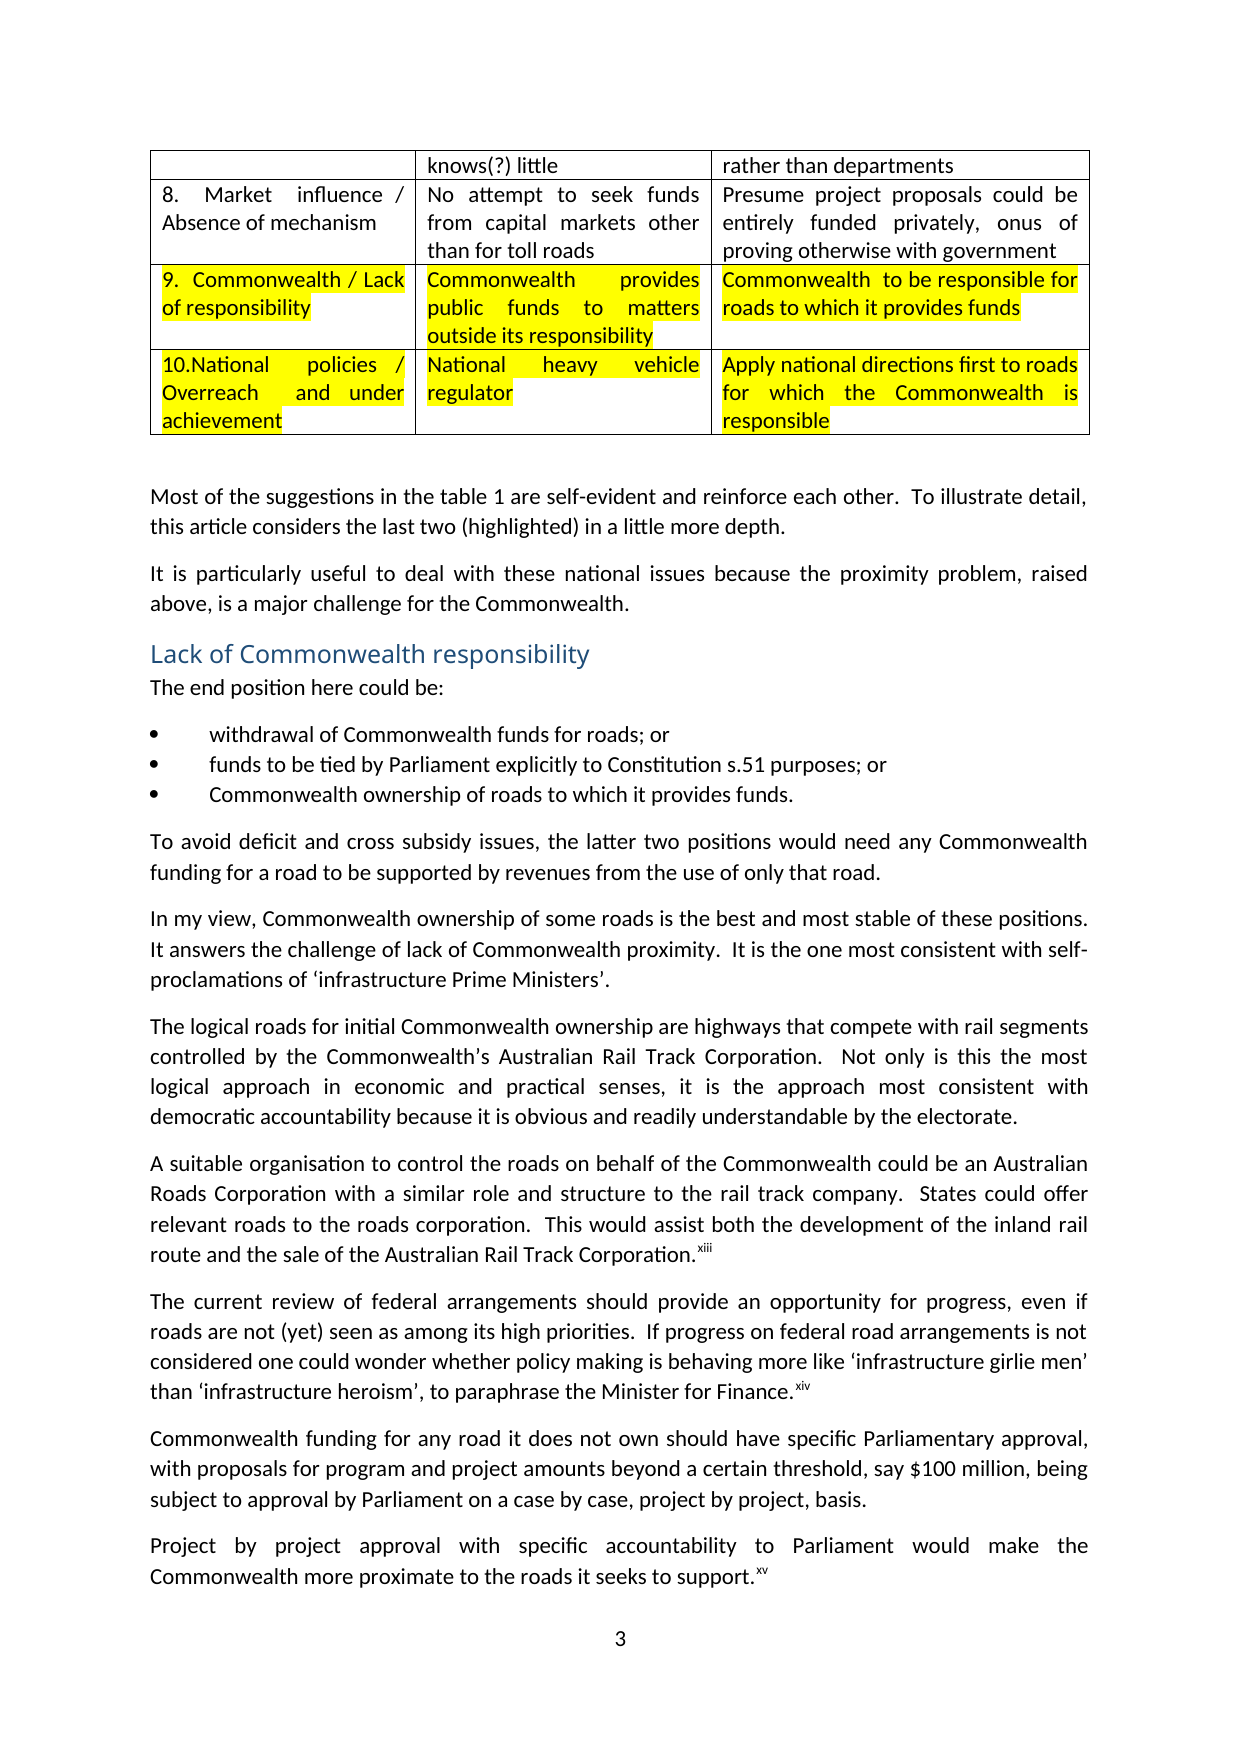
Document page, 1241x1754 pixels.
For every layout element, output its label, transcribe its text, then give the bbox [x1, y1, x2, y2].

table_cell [416, 151, 711, 179]
list funds to be tied by Parliament explicitly to Constitution s.51 purposes; or [150, 750, 1090, 778]
table_cell No attempt to seek funds from capital markets other than for toll roads [416, 180, 711, 264]
table_cell Commonwealth to be responsible for roads to which it provides funds [712, 265, 1089, 349]
table_cell 8. Market influence / Absence of mechanism [151, 180, 415, 264]
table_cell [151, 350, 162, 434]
subtitle Lack of Commonwealth responsibility [150, 636, 1090, 671]
text To avoid deficit and cross subsidy issues, the latter two positions would need any Commonwealth funding for a road to be supported by revenues from the use of only that road. [150, 827, 1090, 886]
list withdrawal of Commonwealth funds for roads; or [150, 720, 1090, 748]
table_cell 9. Commonwealth / Lack of responsibility [151, 265, 415, 349]
text Commonwealth funding for any road it does not own should have specific Parliamentary approval, with proposals for program and project amounts beyond a certain threshold, say $100 million, being subject to approval by Parliament on a case by case, project by project, basis. [150, 1424, 1090, 1513]
text The current review of federal arrangements should provide an opportunity for progress, even if roads are not (yet) seen as among its high priorities. If progress on federal road arrangements is not considered one could wonder whether policy making is behaving more like ‘infrastructure girlie men’ than ‘infrastructure heroism’, to paraphrase the Minister for Finance. [150, 1287, 1090, 1405]
text Most of the suggestions in the table 1 are self-evident and reinforce each other. To illustrate detail, this article considers the last two (highlighted) in a little more depth. [150, 482, 1090, 541]
text The logical roads for initial Commonwealth ownership are highways that compete with rail segments controlled by the Commonwealth’s Australian Rail Track Corporation. Not only is this the most logical approach in economic and practical senses, it is the approach most consistent with democratic accountability because it is obvious and readily understandable by the electorate. [150, 1012, 1090, 1130]
table_cell National heavy vehicle regulator [416, 350, 711, 434]
text The end position here could be: [150, 673, 1090, 701]
list Commonwealth ownership of roads to which it provides funds. [150, 781, 1090, 808]
text It is particularly useful to deal with these national issues because the proximity problem, raised above, is a major challenge for the Commonwealth. [150, 559, 1090, 618]
text In my view, Commonwealth ownership of some roads is the best and most stable of these positions. It answers the challenge of lack of Commonwealth proximity. It is the one most consistent with self-proclamations of ‘infrastructure Prime Ministers’. [150, 904, 1090, 993]
table_cell Commonwealth provides public funds to matters outside its responsibility [653, 265, 711, 349]
table_cell 10.National policies / Overreach and under achievement [282, 350, 415, 434]
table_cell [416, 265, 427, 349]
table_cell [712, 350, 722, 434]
table_cell Apply national directions first to roads for which the Commonwealth is responsible [830, 350, 1089, 434]
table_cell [712, 151, 1089, 179]
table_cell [151, 151, 415, 179]
text A suitable organisation to control the roads on behalf of the Commonwealth could be an Australian Roads Corporation with a similar role and structure to the rail track company. States could offer relevant roads to the roads corporation. This would assist both the development of the inland rail route and the sale of the Australian Rail Track Corporation. [150, 1149, 1090, 1268]
text Project by project approval with specific accountability to Parliament would make the Commonwealth more proximate to the roads it seeks to support. [150, 1532, 1090, 1590]
table_cell Presume project proposals could be entirely funded privately, onus of proving otherwise with government [712, 180, 1089, 264]
